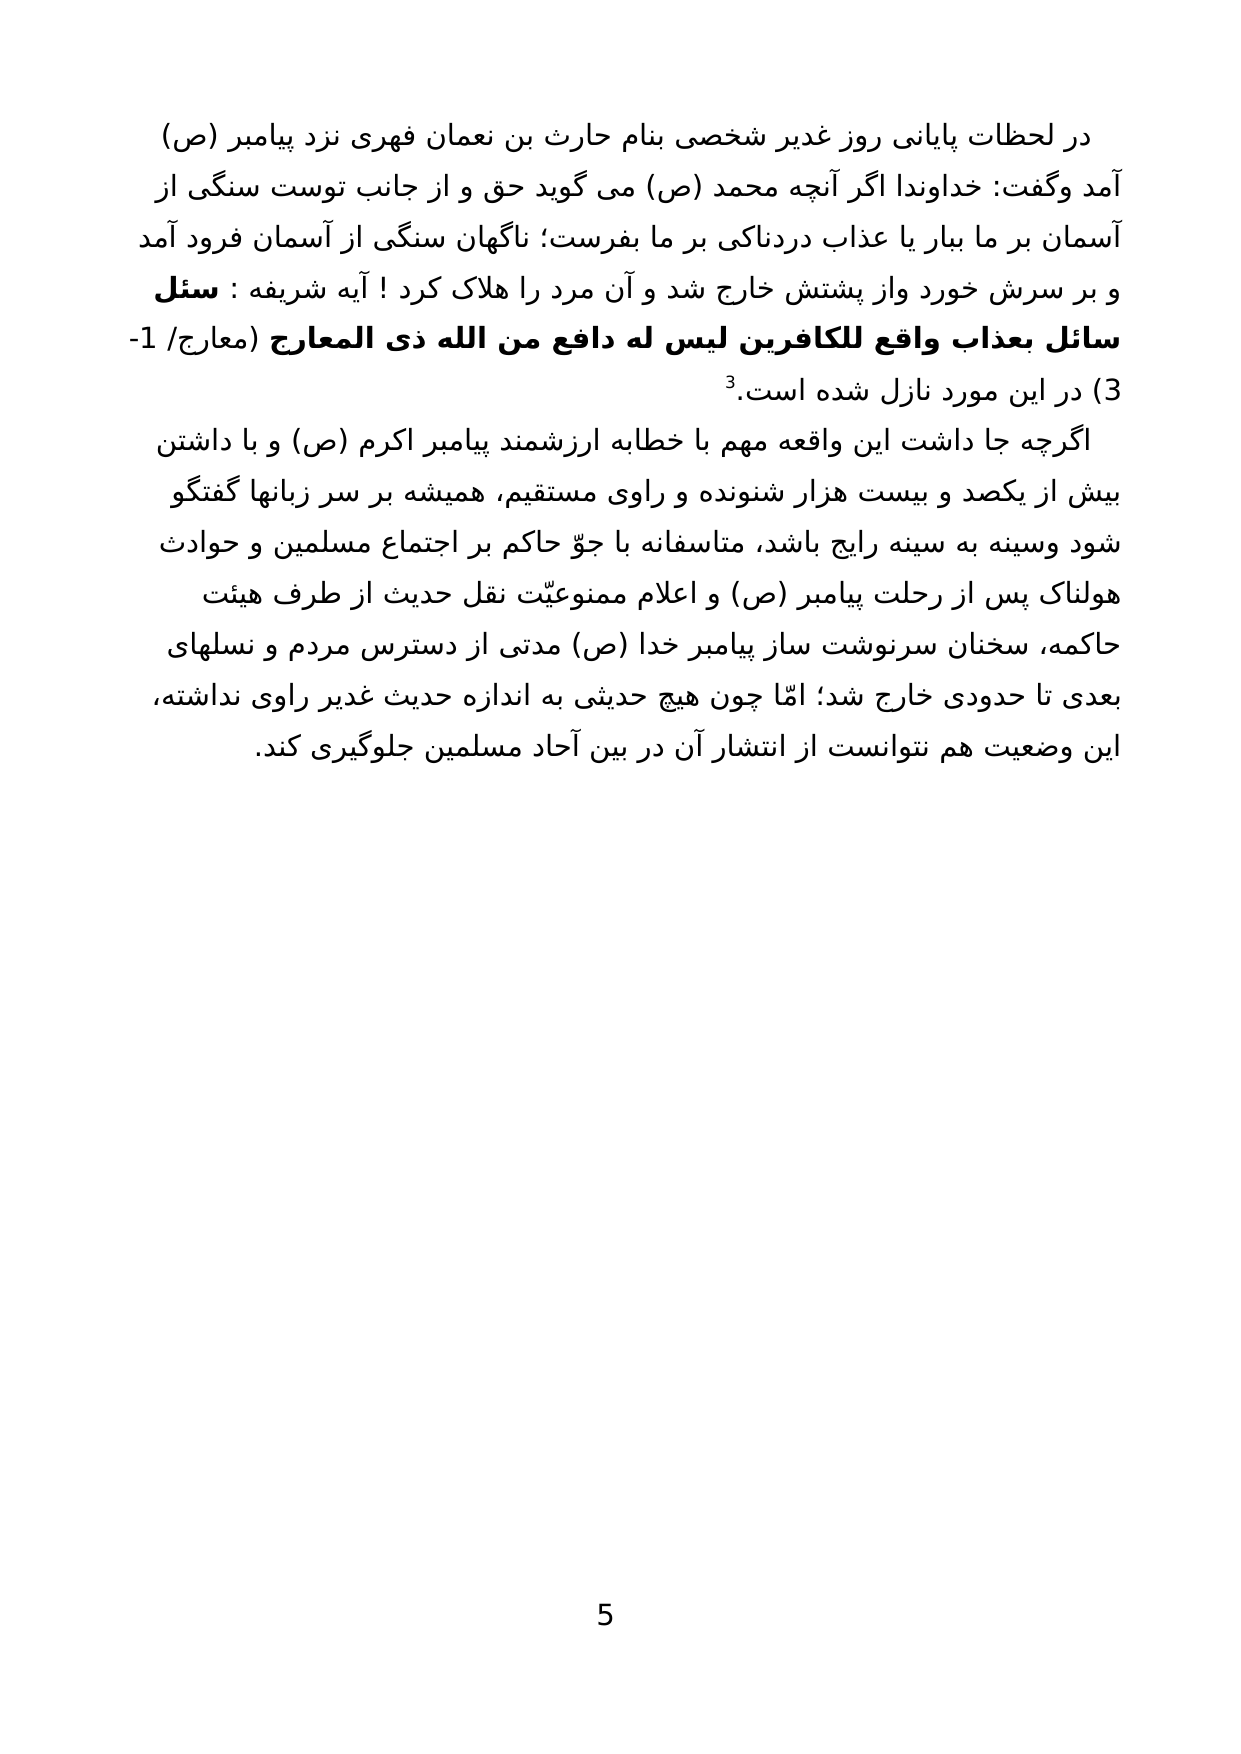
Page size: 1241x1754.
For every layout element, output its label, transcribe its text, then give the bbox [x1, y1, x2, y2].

text اگرچه جا داشت این واقعه مهم با خطابه ارزشمند پیامبر اکرم (ص) و با داشتن بیش از یکصد و بیست هزار شنونده و راوی مستقیم، همیشه بر سر زبانها گفتگو شود وسینه به سینه رایج باشد، متاسفانه با جوّ حاکم بر اجتماع مسلمین و حوادث هولناک پس از رحلت پیامبر (ص) و اعلام ممنوعیّت نقل حدیث از طرف هیئت حاکمه، سخنان سرنوشت ساز پیامبر خدا (ص) مدتی از دسترس مردم و نسلهای بعدی تا حدودی خارج شد؛ امّا چون هیچ حدیثی به اندازه حدیث غدیر راوی نداشته، این وضعیت هم نتوانست از انتشار آن در بین آحاد مسلمین جلوگیری کند. [118, 424, 1122, 763]
text در لحظات پایانی روز غدیر شخصی بنام حارث بن نعمان فهری نزد پیامبر (ص) آمد وگفت: خداوندا اگر آنچه محمد (ص) می گوید حق و از جانب توست سنگی از آسمان بر ما ببار یا عذاب دردناکی بر ما بفرست؛ ناگهان سنگی از آسمان فرود آمد و بر سرش خورد واز پشتش خارج شد و آن مرد را هلاک کرد ! آیه شریفه : سئل سائل بعذاب واقع للکافرین لیس له دافع من الله ذی المعارج (معارج/ 1-3) در این مورد نازل شده است. [118, 118, 1122, 407]
